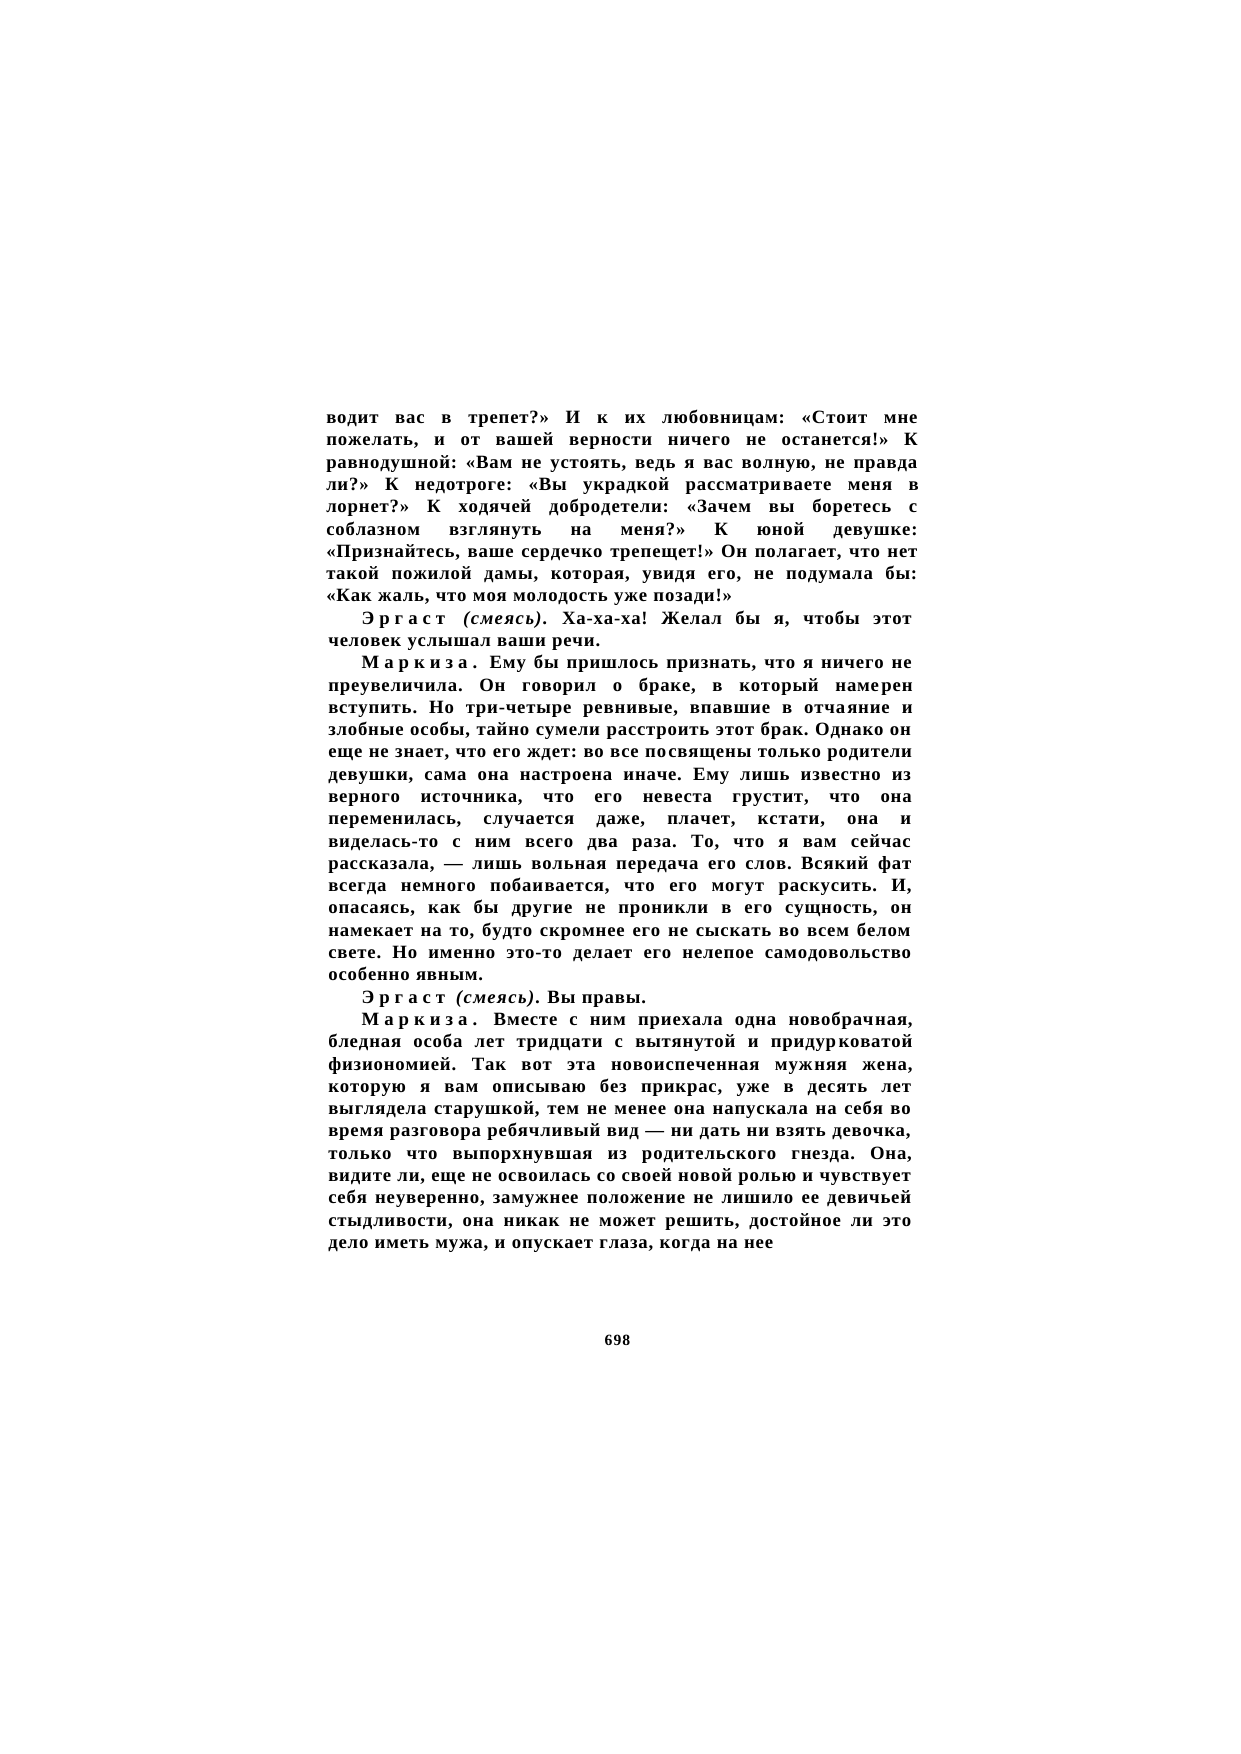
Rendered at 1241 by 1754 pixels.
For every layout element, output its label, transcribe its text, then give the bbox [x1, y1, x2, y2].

text Маркиза. Вместе с ним приехала одна новобрачная, бледная особа лет тридцати с вытянутой и придурковатой физиономией. Так вот эта новоиспеченная мужняя жена, которую я вам описываю без прикрас, уже в десять лет выглядела старушкой, тем не менее она напускала на себя во время разговора ребячливый вид — ни дать ни взять девочка, только что выпорхнувшая из родительского гнезда. Она, видите ли, еще не освоилась со своей новой ролью и чувствует себя неуверенно, замужнее положение не лишило ее девичьей стыдливости, она никак не может решить, достойное ли это дело иметь мужа, и опускает глаза, когда на нее [328, 1008, 912, 1253]
text Эргаст (смеясь). Ха-ха-ха! Желал бы я, чтобы этот человек услышал ваши речи. [328, 606, 912, 651]
text Маркиза. Ему бы пришлось признать, что я ничего не преувеличила. Он говорил о браке, в который намерен вступить. Но три-четыре ревнивые, впавшие в отчаяние и злобные особы, тайно сумели расстроить этот брак. Однако он еще не знает, что его ждет: во все посвящены только родители девушки, сама она настроена иначе. Ему лишь известно из верного источника, что его невеста грустит, что она переменилась, случается даже, плачет, кстати, она и виделась-то с ним всего два раза. То, что я вам сейчас рассказала, — лишь вольная передача его слов. Всякий фат всегда немного побаивается, что его могут раскусить. И, опасаясь, как бы другие не проникли в его сущность, он намекает на то, будто скромнее его не сыскать во всем белом свете. Но именно это-то делает его нелепое самодовольство особенно явным. [328, 651, 912, 985]
text Эргаст (смеясь). Вы правы. [328, 985, 921, 1008]
text 698 [604, 1333, 630, 1349]
text водит вас в трепет?» И к их любовницам: «Стоит мне пожелать, и от вашей верности ничего не останется!» К равнодушной: «Вам не устоять, ведь я вас волную, не правда ли?» К недотроге: «Вы украдкой рассматриваете меня в лорнет?» К ходячей добродетели: «Зачем вы боретесь с соблазном взглянуть на меня?» К юной девушке: «Признайтесь, ваше сердечко трепещет!» Он полагает, что нет такой пожилой дамы, которая, увидя его, не подумала бы: «Как жаль, что моя молодость уже позади!» [326, 406, 919, 606]
